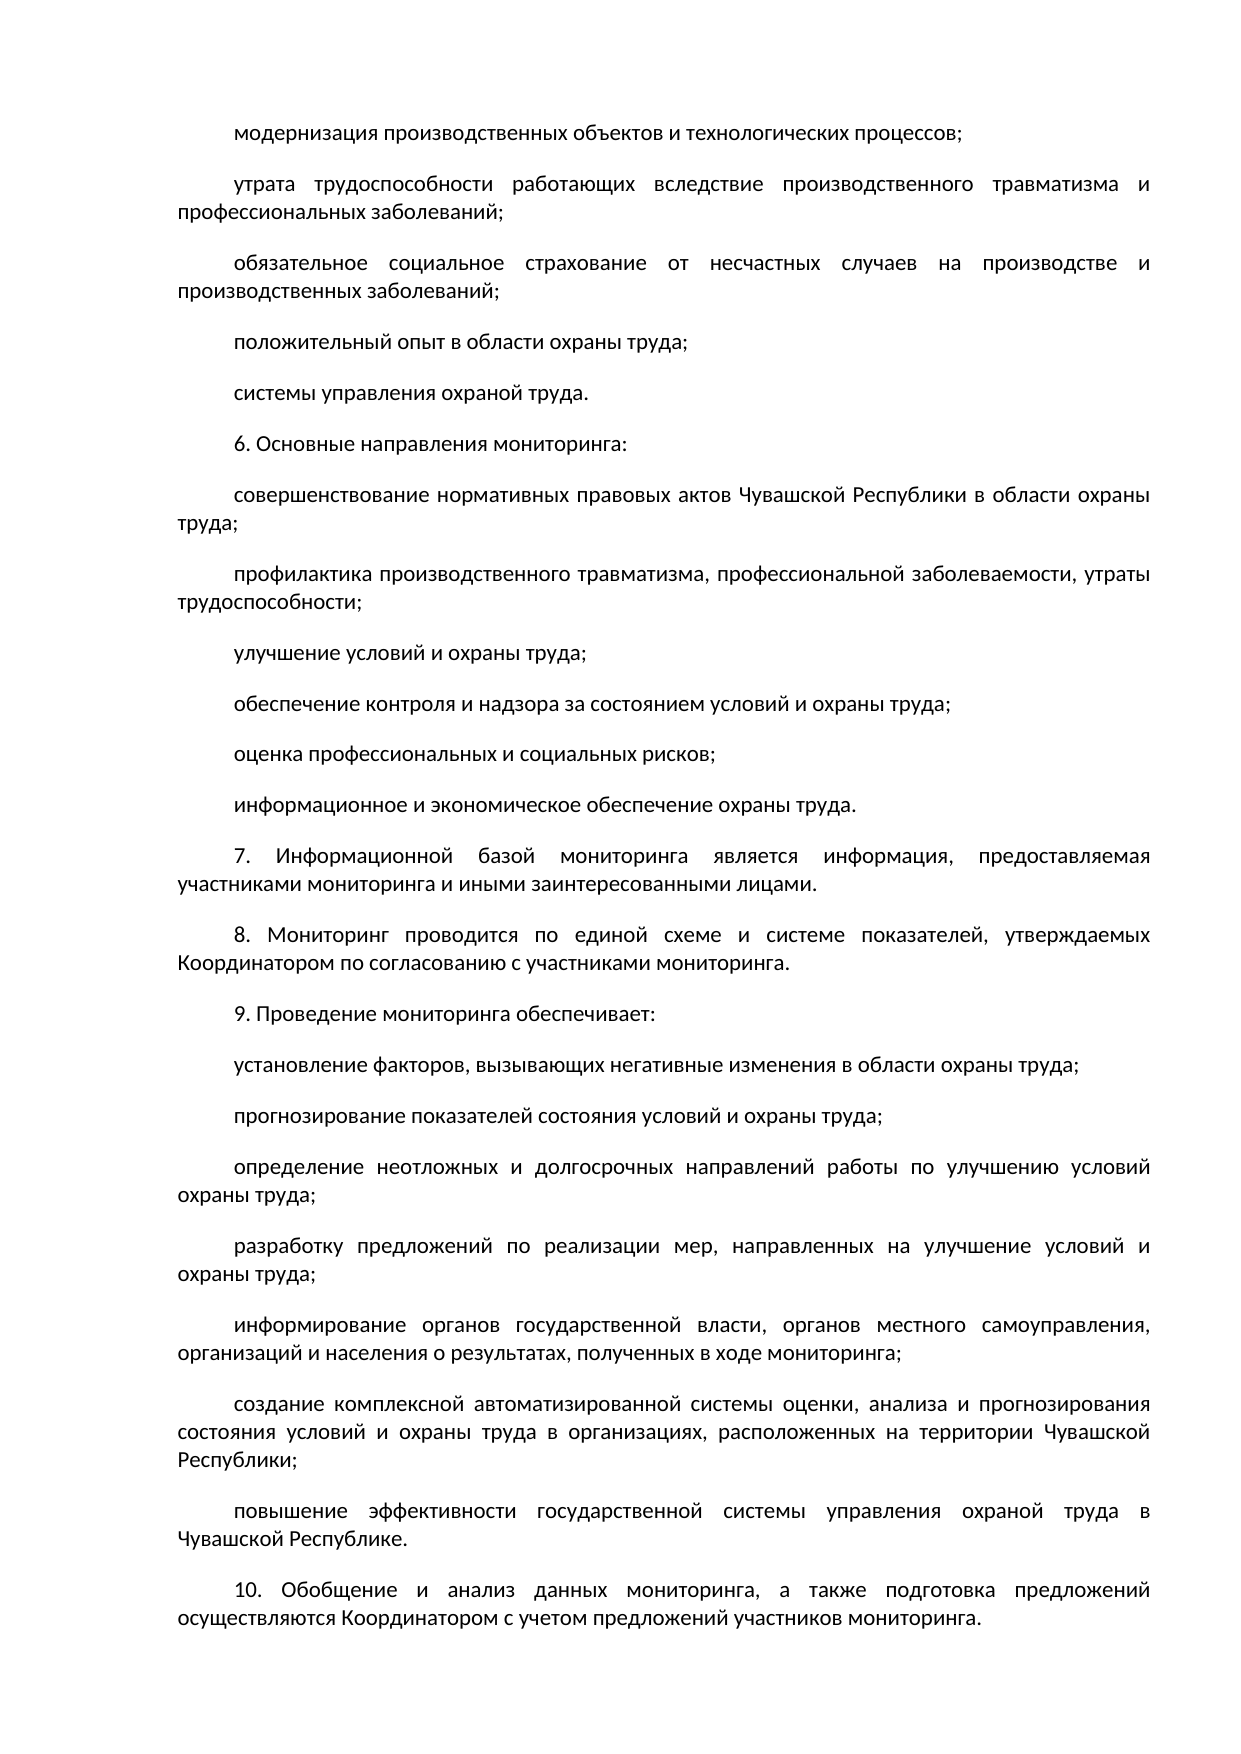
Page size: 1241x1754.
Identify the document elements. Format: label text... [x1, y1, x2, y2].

text разработку предложений по реализации мер, направленных на улучшение условий и охраны труда; [177, 1231, 1152, 1287]
text утрата трудоспособности работающих вследствие производственного травматизма и профессиональных заболеваний; [177, 169, 1152, 225]
text информационное и экономическое обеспечение охраны труда. [177, 791, 1152, 818]
text информирование органов государственной власти, органов местного самоуправления, организаций и населения о результатах, полученных в ходе мониторинга; [177, 1310, 1152, 1366]
text системы управления охраной труда. [177, 378, 1152, 406]
text создание комплексной автоматизированной системы оценки, анализа и прогнозирования состояния условий и охраны труда в организациях, расположенных на территории Чувашской Республики; [177, 1389, 1152, 1473]
text прогнозирование показателей состояния условий и охраны труда; [177, 1101, 1152, 1129]
text 8. Мониторинг проводится по единой схеме и системе показателей, утверждаемых Координатором по согласованию с участниками мониторинга. [177, 920, 1152, 976]
text оценка профессиональных и социальных рисков; [177, 739, 1152, 768]
text установление факторов, вызывающих негативные изменения в области охраны труда; [177, 1050, 1152, 1078]
text повышение эффективности государственной системы управления охраной труда в Чувашской Республике. [177, 1496, 1152, 1552]
text совершенствование нормативных правовых актов Чувашской Республики в области охраны труда; [177, 480, 1152, 536]
text положительный опыт в области охраны труда; [177, 327, 1152, 355]
text обеспечение контроля и надзора за состоянием условий и охраны труда; [177, 689, 1152, 717]
text 6. Основные направления мониторинга: [177, 429, 1152, 457]
text улучшение условий и охраны труда; [177, 638, 1152, 666]
text 9. Проведение мониторинга обеспечивает: [177, 999, 1152, 1027]
text 10. Обобщение и анализ данных мониторинга, а также подготовка предложений осуществляются Координатором с учетом предложений участников мониторинга. [177, 1575, 1152, 1631]
text обязательное социальное страхование от несчастных случаев на производстве и производственных заболеваний; [177, 248, 1152, 304]
text профилактика производственного травматизма, профессиональной заболеваемости, утраты трудоспособности; [177, 559, 1152, 615]
text модернизация производственных объектов и технологических процессов; [177, 118, 1152, 146]
text определение неотложных и долгосрочных направлений работы по улучшению условий охраны труда; [177, 1152, 1152, 1208]
text 7. Информационной базой мониторинга является информация, предоставляемая участниками мониторинга и иными заинтересованными лицами. [177, 841, 1152, 897]
